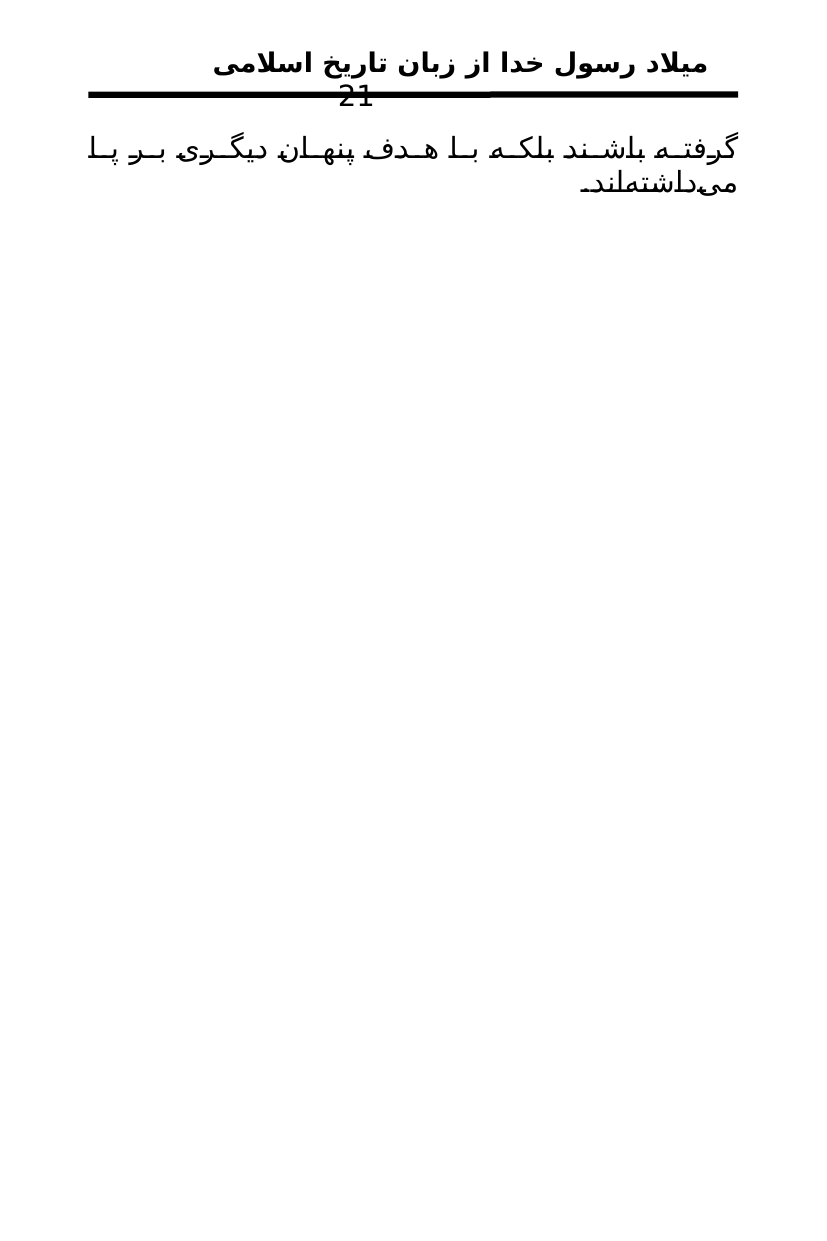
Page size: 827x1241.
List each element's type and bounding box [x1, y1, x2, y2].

text [89, 132, 738, 199]
